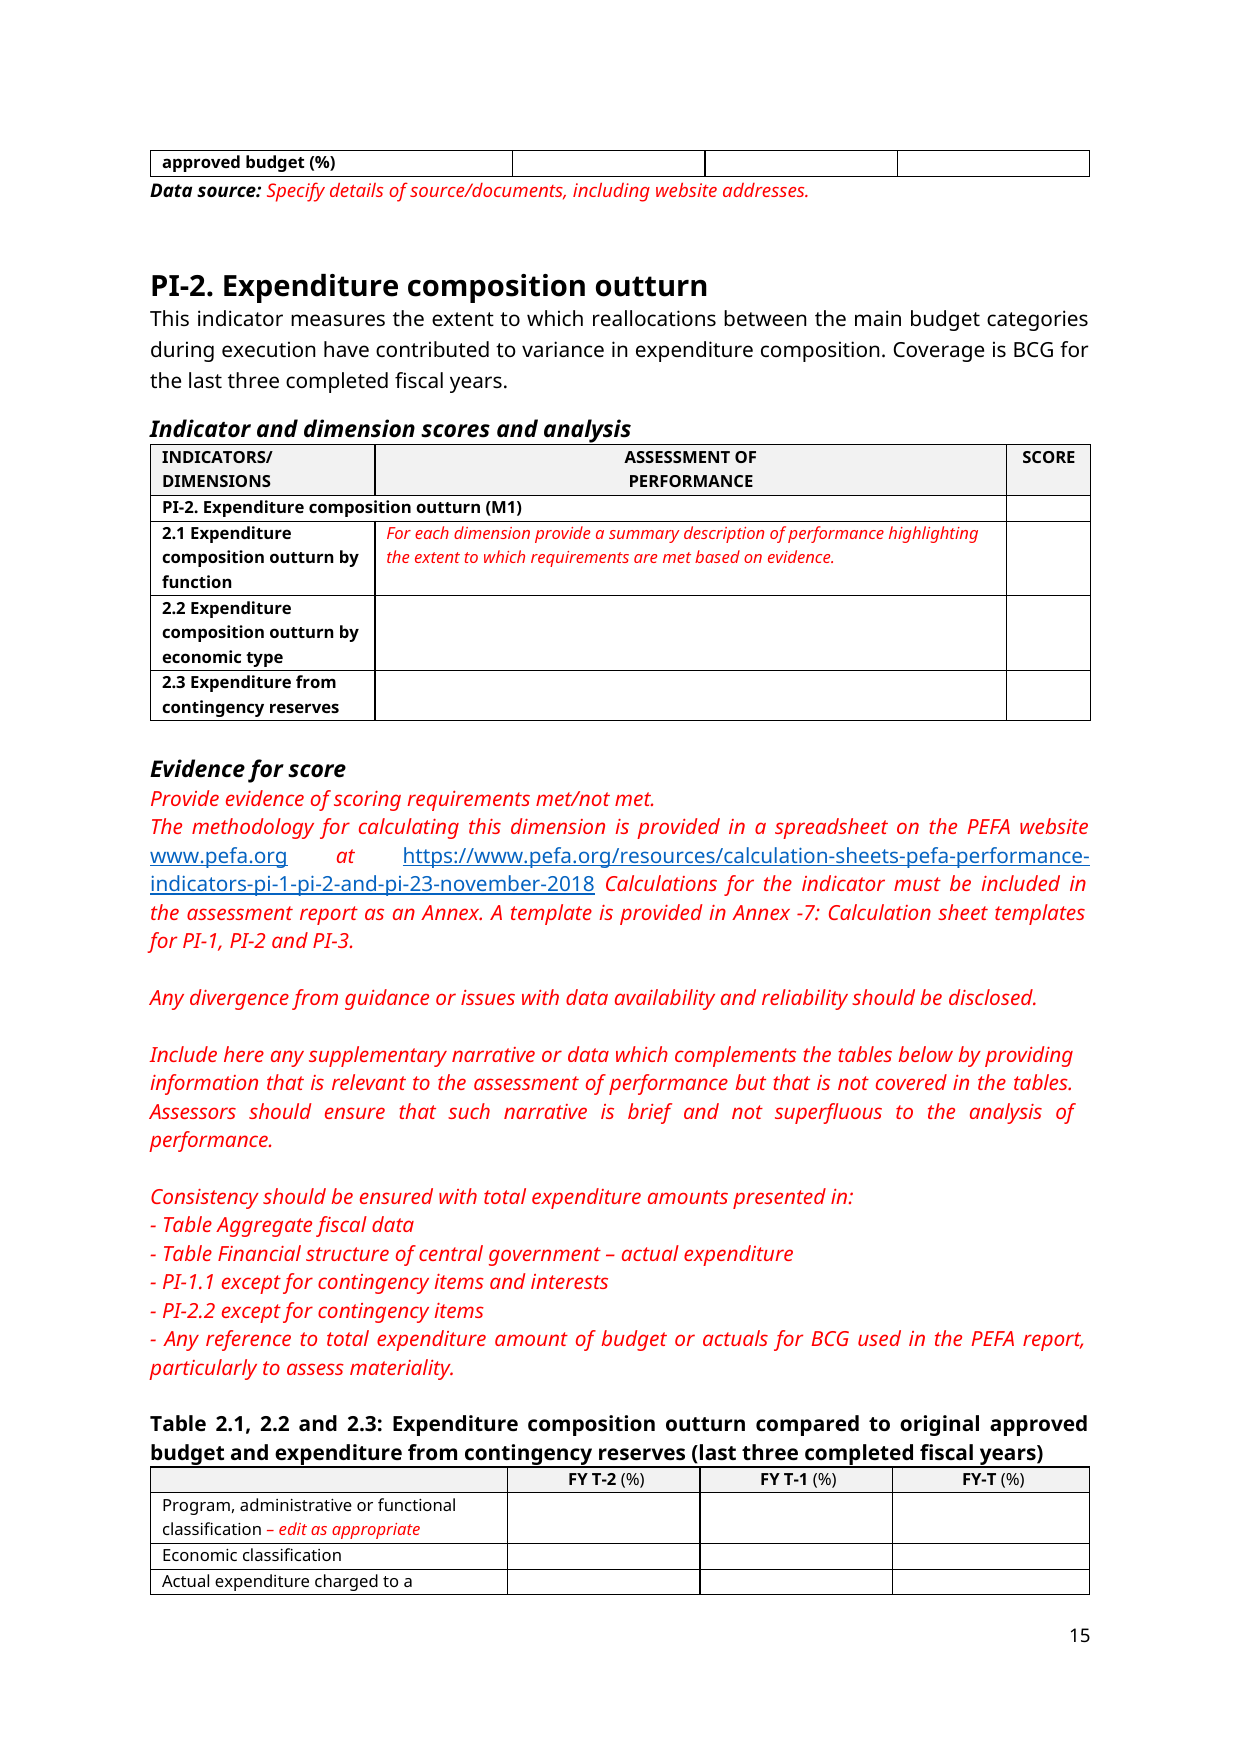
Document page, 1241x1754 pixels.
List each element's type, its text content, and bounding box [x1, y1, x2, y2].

table_cell 2.1 Expenditure composition outturn by function [151, 522, 374, 595]
text - PI-1.1 except for contingency items and interests [150, 1267, 1090, 1296]
table_cell For each dimension provide a summary description of performance highlighting the extent to which requirements are met based on evidence. [376, 522, 1006, 595]
text Table 2.1, 2.2 and 2.3: Expenditure composition outturn compared to original approved budget and expenditure from contingency reserves (last three completed fiscal years) [150, 1409, 1090, 1466]
table_header ASSESSMENT OF PERFORMANCE [376, 445, 1006, 495]
table_cell Economic classification [151, 1544, 507, 1568]
text - Any reference to total expenditure amount of budget or actuals for BCG used in the PEFA report, particularly to assess materiality. [150, 1324, 1090, 1381]
text This indicator measures the extent to which reallocations between the main budget categories during execution have contributed to variance in expenditure composition. Coverage is BCG for the last three completed fiscal years. [150, 304, 1090, 394]
text - PI-2.2 except for contingency items [150, 1296, 1090, 1324]
table_header [151, 1468, 507, 1492]
text Evidence for score [150, 753, 1090, 784]
table_cell [893, 1493, 1089, 1543]
table_cell [1007, 496, 1090, 521]
table_cell 2.3 Expenditure from contingency reserves [151, 671, 374, 720]
table_header SCORE [1007, 445, 1090, 495]
table_cell [898, 151, 1089, 176]
table_cell [508, 1544, 699, 1568]
table_cell [1007, 671, 1090, 720]
table_cell [1007, 596, 1090, 670]
text Any divergence from guidance or issues with data availability and reliability should be disclosed. [150, 983, 1090, 1011]
table_cell PI-2. Expenditure composition outturn (M1) [151, 496, 1006, 521]
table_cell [151, 151, 512, 176]
text Consistency should be ensured with total expenditure amounts presented in: [150, 1182, 1090, 1211]
table_header FY T-1 (%) [701, 1468, 892, 1492]
text - Table Financial structure of central government – actual expenditure [150, 1239, 1090, 1267]
table_header FY-T (%) [893, 1468, 1089, 1492]
table_header FY T-2 (%) [508, 1468, 699, 1492]
table_cell [893, 1544, 1089, 1568]
table_cell [376, 671, 1006, 720]
table_cell [701, 1544, 892, 1568]
text The methodology for calculating this dimension is provided in a spreadsheet on the PEFA website www.pefa.org at https://www.pefa.org/resources/calculation-sheets-pefa-performance-indicators-pi-1-pi-2-and-pi-23-november-2018 Calculations for the indicator must be included in the assessment report as an Annex. A template is provided in Annex -7: Calculation sheet templates for PI-1, PI-2 and PI-3. [150, 812, 1090, 954]
table_cell [706, 151, 897, 176]
text Indicator and dimension scores and analysis [150, 413, 1090, 444]
table_cell [1007, 522, 1090, 595]
table_cell 2.2 Expenditure composition outturn by economic type [151, 596, 374, 670]
text Include here any supplementary narrative or data which complements the tables below by providing information that is relevant to the assessment of performance but that is not covered in the tables. Assessors should ensure that such narrative is brief and not superfluous to the analysis of performance. [150, 1040, 1077, 1154]
text Provide evidence of scoring requirements met/not met. [150, 784, 1090, 812]
text - Table Aggregate fiscal data [150, 1211, 1090, 1239]
title PI-2. Expenditure composition outturn [150, 265, 1090, 304]
table_cell [513, 151, 704, 176]
table_cell Program, administrative or functional classification – edit as appropriate [151, 1493, 507, 1543]
table_cell [893, 1570, 1089, 1594]
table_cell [151, 1570, 507, 1594]
table_cell [701, 1570, 892, 1594]
table_header INDICATORS/ DIMENSIONS [151, 445, 374, 495]
table_cell [376, 596, 1006, 670]
table_cell [701, 1493, 892, 1543]
text Data source: Specify details of source/documents, including website addresses. [150, 177, 1090, 202]
table_cell [508, 1493, 699, 1543]
table_cell [508, 1570, 699, 1594]
